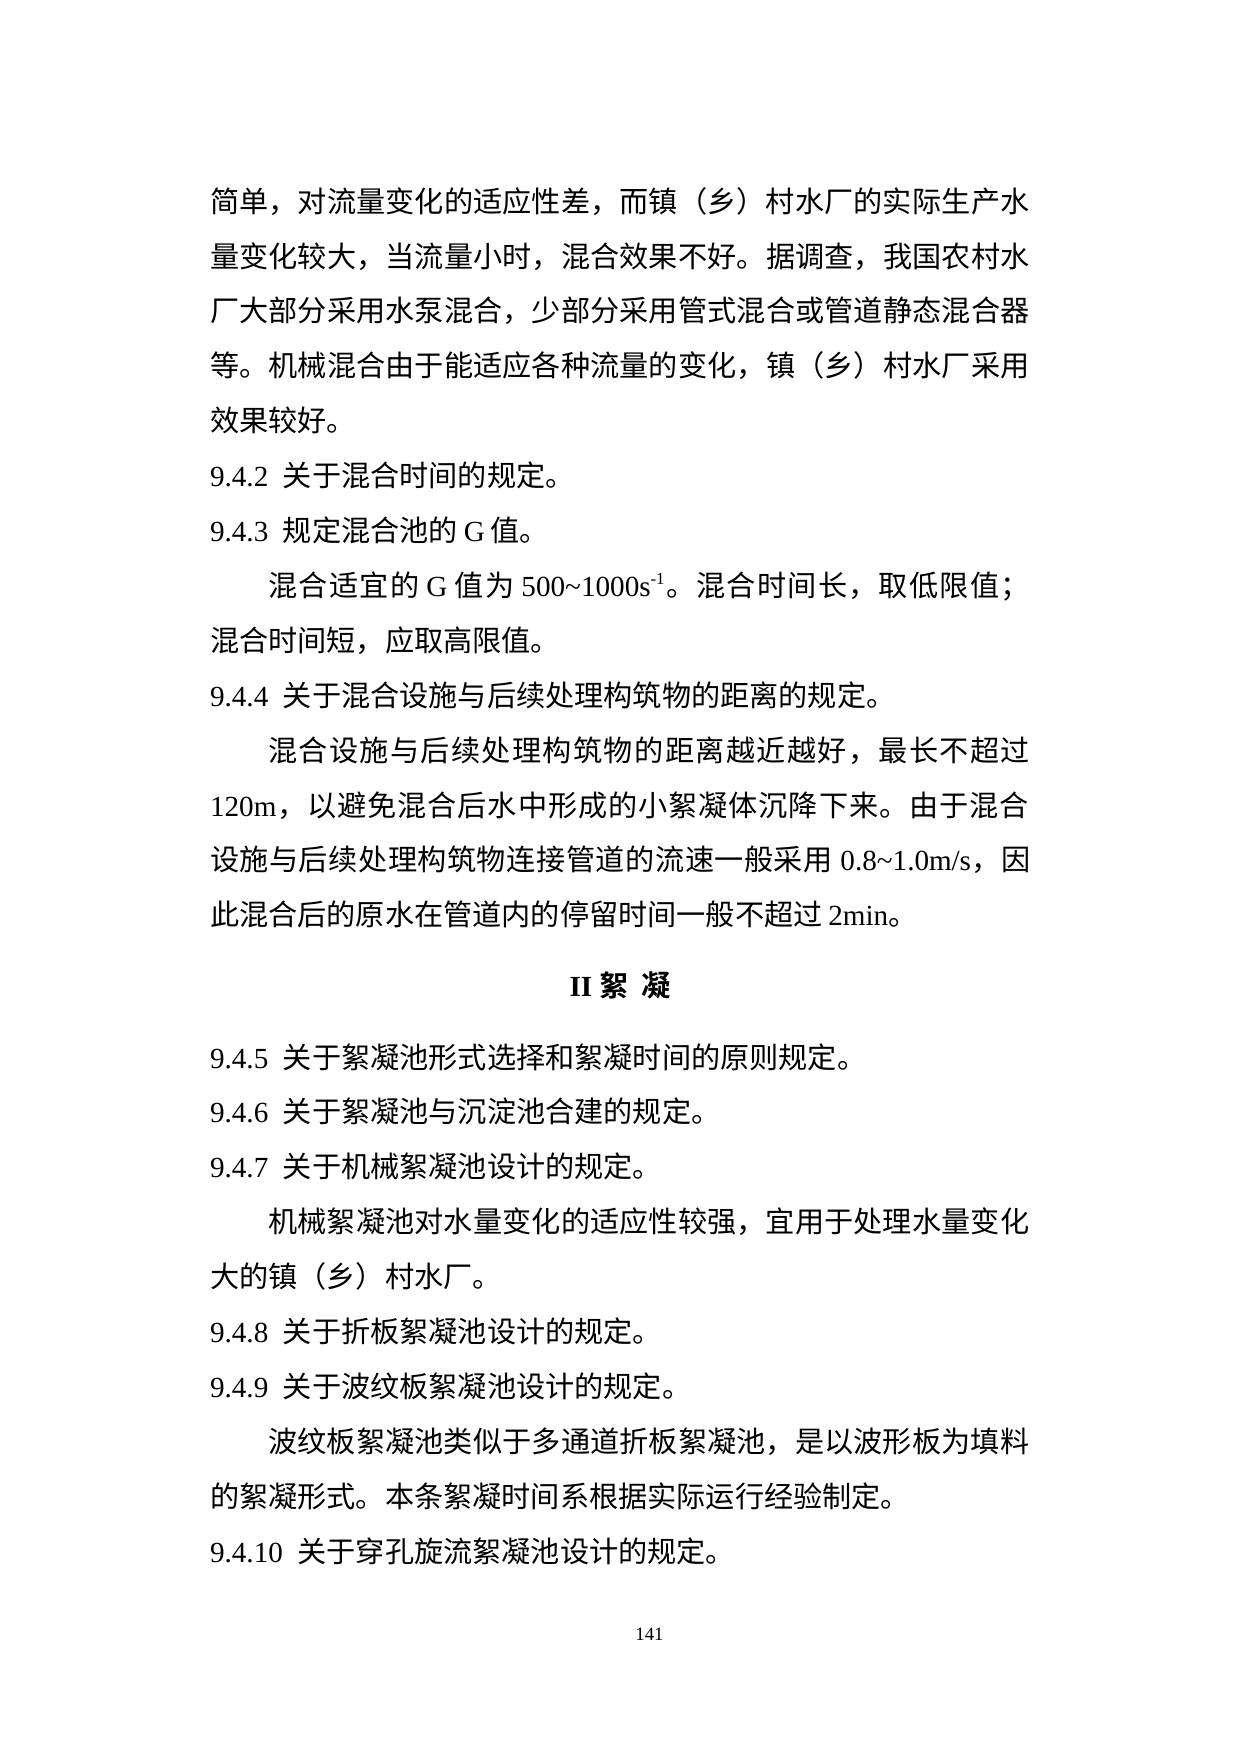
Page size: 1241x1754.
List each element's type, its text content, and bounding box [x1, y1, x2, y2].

text 9.4.2 关于混合时间的规定。 [210, 453, 1031, 495]
text 9.4.7 关于机械絮凝池设计的规定。 [210, 1144, 1031, 1186]
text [210, 178, 1031, 440]
text 机械絮凝池对水量变化的适应性较强，宜用于处理水量变化大的镇（乡）村水厂。 [210, 1199, 1031, 1296]
text 混合设施与后续处理构筑物的距离越近越好，最长不超过120m，以避免混合后水中形成的小絮凝体沉降下来。由于混合设施与后续处理构筑物连接管道的流速一般采用0.8~1.0m/s，因此混合后的原水在管道内的停留时间一般不超过2min。 [210, 727, 1031, 934]
text 9.4.8 关于折板絮凝池设计的规定。 [210, 1309, 1031, 1351]
text 9.4.9 关于波纹板絮凝池设计的规定。 [210, 1363, 1031, 1406]
text 混合适宜的G值为500~1000s-1。混合时间长，取低限值；混合时间短，应取高限值。 [210, 562, 1031, 660]
text 9.4.10 关于穿孔旋流絮凝池设计的规定。 [210, 1528, 1031, 1571]
text 9.4.4 关于混合设施与后续处理构筑物的距离的规定。 [210, 672, 1031, 714]
text II 絮 凝 [210, 963, 1031, 1005]
text 9.4.5 关于絮凝池形式选择和絮凝时间的原则规定。 [210, 1034, 1031, 1076]
text 9.4.6 关于絮凝池与沉淀池合建的规定。 [210, 1089, 1031, 1131]
text 波纹板絮凝池类似于多通道折板絮凝池，是以波形板为填料的絮凝形式。本条絮凝时间系根据实际运行经验制定。 [210, 1418, 1031, 1516]
text 9.4.3 规定混合池的G值。 [210, 508, 1031, 550]
